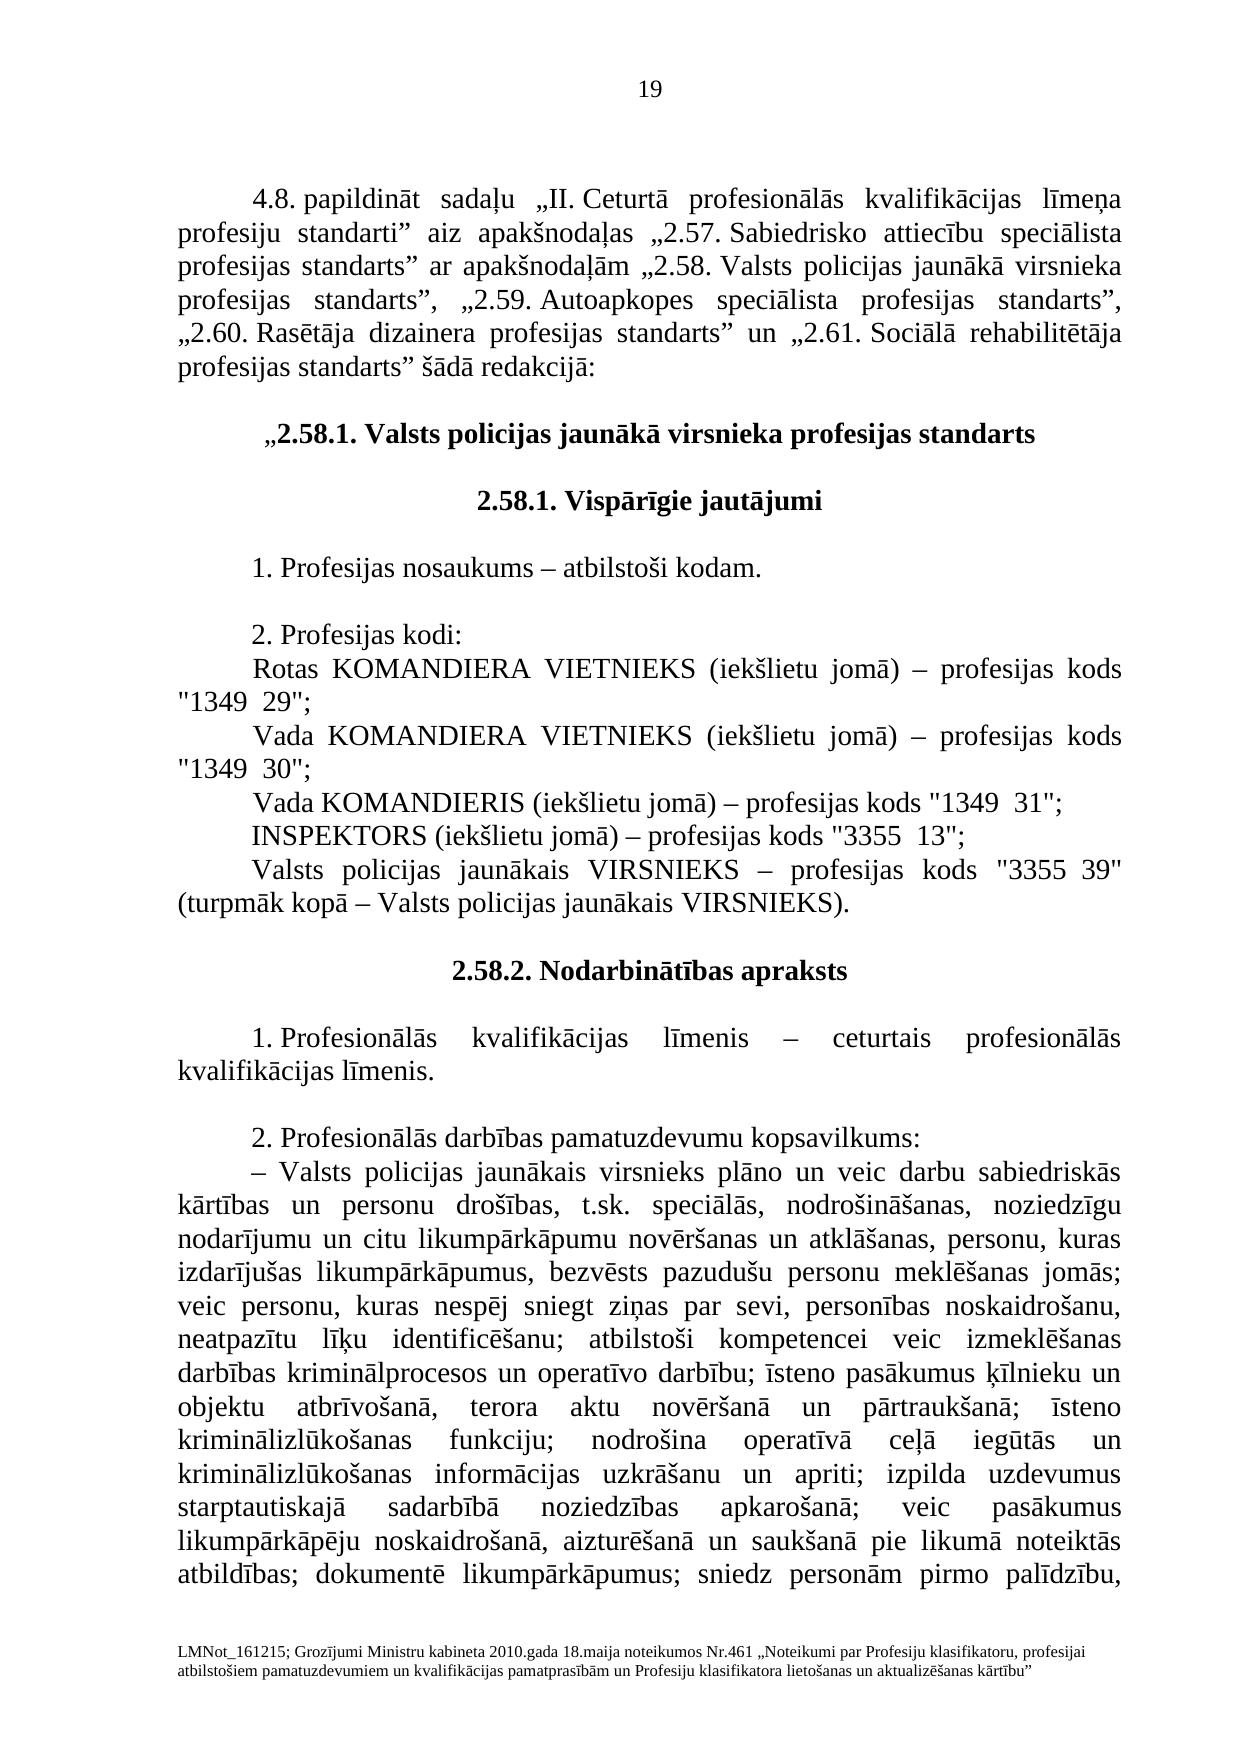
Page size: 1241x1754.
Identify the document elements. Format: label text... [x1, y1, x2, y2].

text Valsts policijas jaunākais VIRSNIEKS – profesijas kods "3355 39" (turpmāk kopā – Valsts policijas jaunākais virsnieks). [177, 852, 1122, 919]
text 1. Profesijas nosaukums – atbilstoši kodam. [180, 550, 1122, 584]
text 1. Profesionālās kvalifikācijas līmenis – ceturtais profesionālās kvalifikācijas līmenis. [177, 1020, 1122, 1087]
text 2. Profesijas kodi: [177, 617, 1122, 651]
text 2.58.2. Nodarbinātības apraksts [177, 953, 1122, 986]
text „2.58.1. Valsts policijas jaunākā virsnieka profesijas standarts [177, 416, 1122, 449]
text Vada KOMANDIERA VIETNIEKS (iekšlietu jomā) – profesijas kods "1349 30"; [177, 718, 1122, 785]
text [177, 1154, 1122, 1590]
text 2.58.1. Vispārīgie jautājumi [177, 483, 1122, 517]
text INSPEKTORS (iekšlietu jomā) – profesijas kods "3355 13"; [177, 818, 1122, 852]
text 2. Profesionālās darbības pamatuzdevumu kopsavilkums: [251, 1120, 1122, 1154]
text Rotas KOMANDIERA VIETNIEKS (iekšlietu jomā) – profesijas kods "1349 29"; [177, 651, 1122, 718]
text 4.8. papildināt sadaļu „II. Ceturtā profesionālās kvalifikācijas līmeņa profesiju standarti” aiz apakšnodaļas „2.57. Sabiedrisko attiecību speciālista profesijas standarts” ar apakšnodaļām „2.58. Valsts policijas jaunākā virsnieka profesijas standarts”, „2.59. Autoapkopes speciālista profesijas standarts”, „2.60. Rasētāja dizainera profesijas standarts” un „2.61. Sociālā rehabilitētāja profesijas standarts” šādā redakcijā: [177, 181, 1122, 382]
text Vada KOMANDIERIS (iekšlietu jomā) – profesijas kods "1349 31"; [177, 785, 1122, 818]
